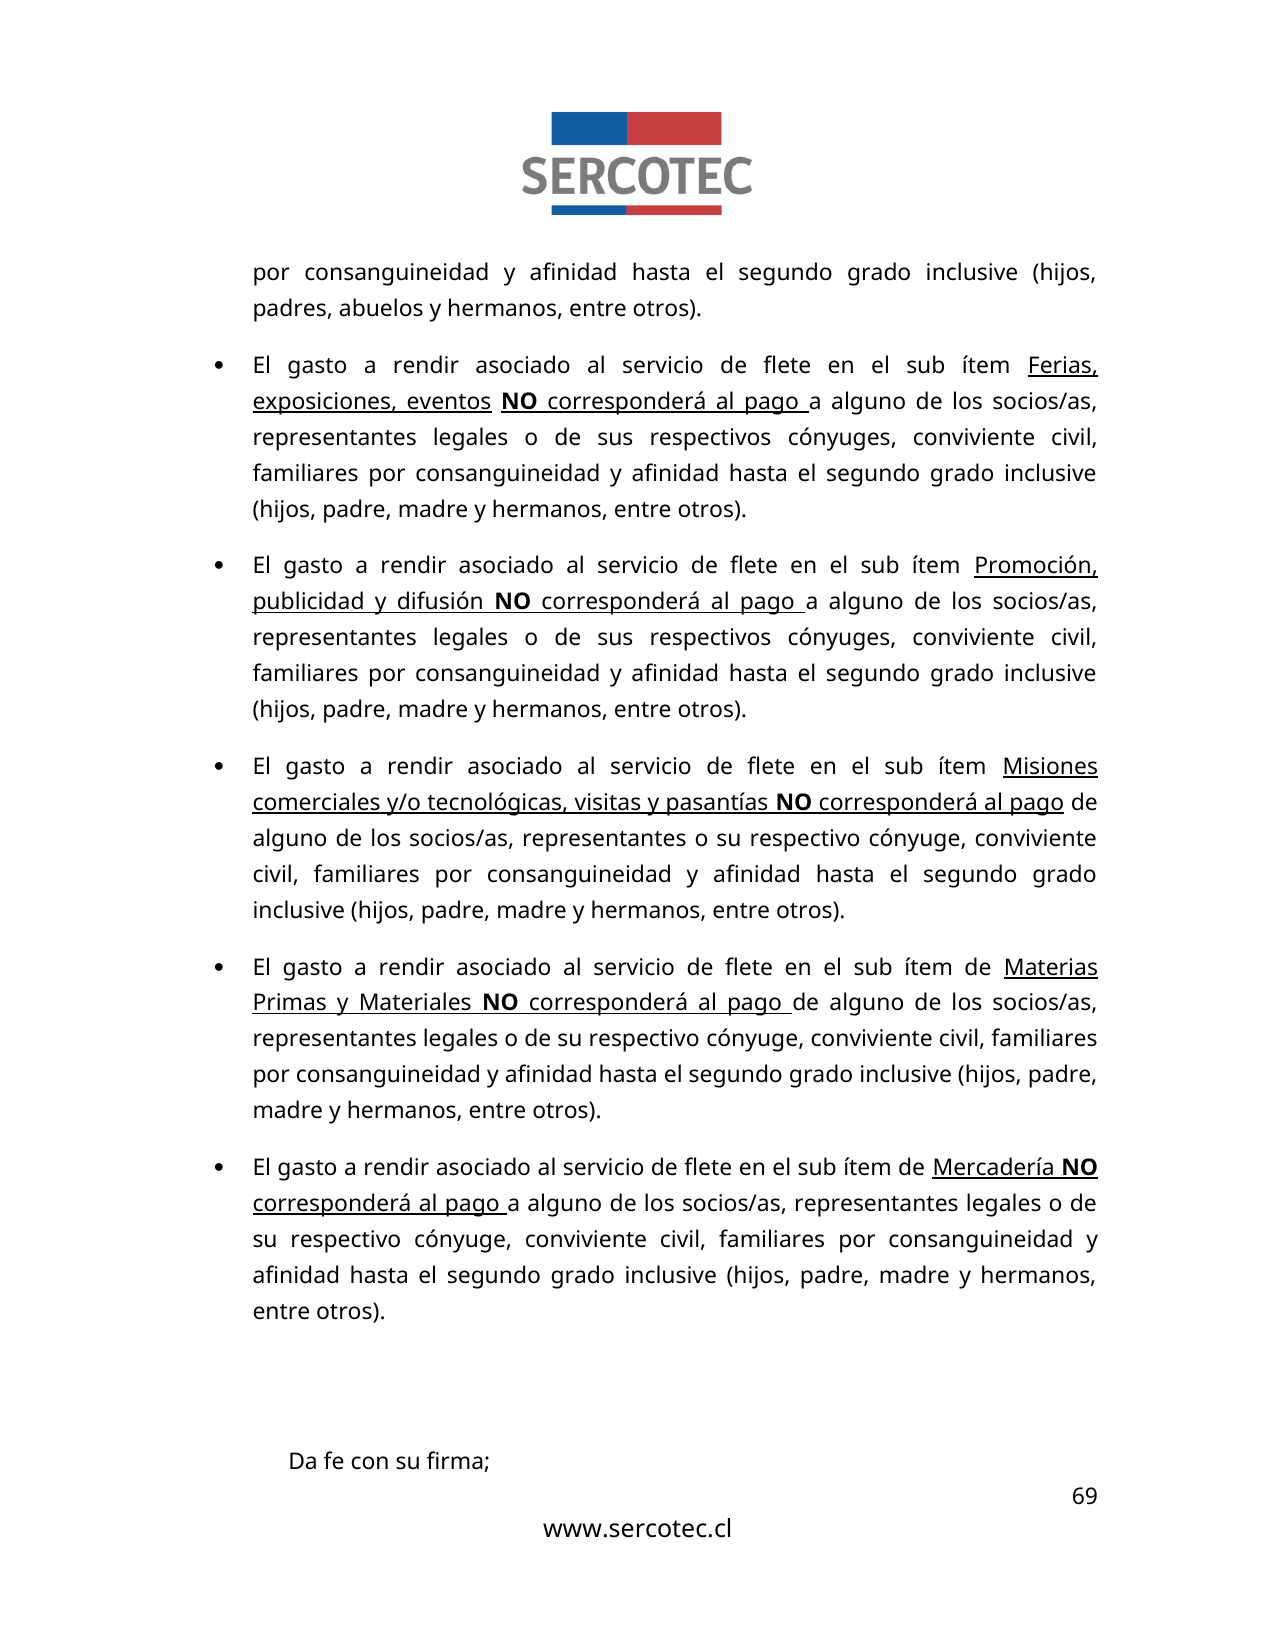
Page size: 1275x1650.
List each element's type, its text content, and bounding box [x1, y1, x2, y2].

text Da fe con su firma; [288, 1445, 1098, 1476]
list El gasto a rendir asociado al servicio de flete en el sub ítem Ferias, exposiciones, eventos NO corresponderá al pago a alguno de los socios/as, representantes legales o de sus respectivos cónyuges, conviviente civil, familiares por consanguineidad y afinidad hasta el segundo grado inclusive (hijos, padre, madre y hermanos, entre otros). [215, 349, 1098, 524]
list El gasto a rendir asociado al servicio de flete en el sub ítem Misiones comerciales y/o tecnológicas, visitas y pasantías NO corresponderá al pago de alguno de los socios/as, representantes o su respectivo cónyuge, conviviente civil, familiares por consanguineidad y afinidad hasta el segundo grado inclusive (hijos, padre, madre y hermanos, entre otros). [215, 750, 1098, 925]
picture [512, 105, 763, 225]
list El gasto a rendir asociado al servicio de flete en el sub ítem Promoción, publicidad y difusión NO corresponderá al pago a alguno de los socios/as, representantes legales o de sus respectivos cónyuges, conviviente civil, familiares por consanguineidad y afinidad hasta el segundo grado inclusive (hijos, padre, madre y hermanos, entre otros). [215, 549, 1098, 724]
list El gasto a rendir asociado al servicio de flete en el sub ítem de Materias Primas y Materiales NO corresponderá al pago de alguno de los socios/as, representantes legales o de su respectivo cónyuge, conviviente civil, familiares por consanguineidad y afinidad hasta el segundo grado inclusive (hijos, padre, madre y hermanos, entre otros). [215, 950, 1098, 1125]
list El gasto a rendir asociado al servicio de flete en el sub ítem de Mercadería NO corresponderá al pago a alguno de los socios/as, representantes legales o de su respectivo cónyuge, conviviente civil, familiares por consanguineidad y afinidad hasta el segundo grado inclusive (hijos, padre, madre y hermanos, entre otros). [215, 1151, 1098, 1326]
